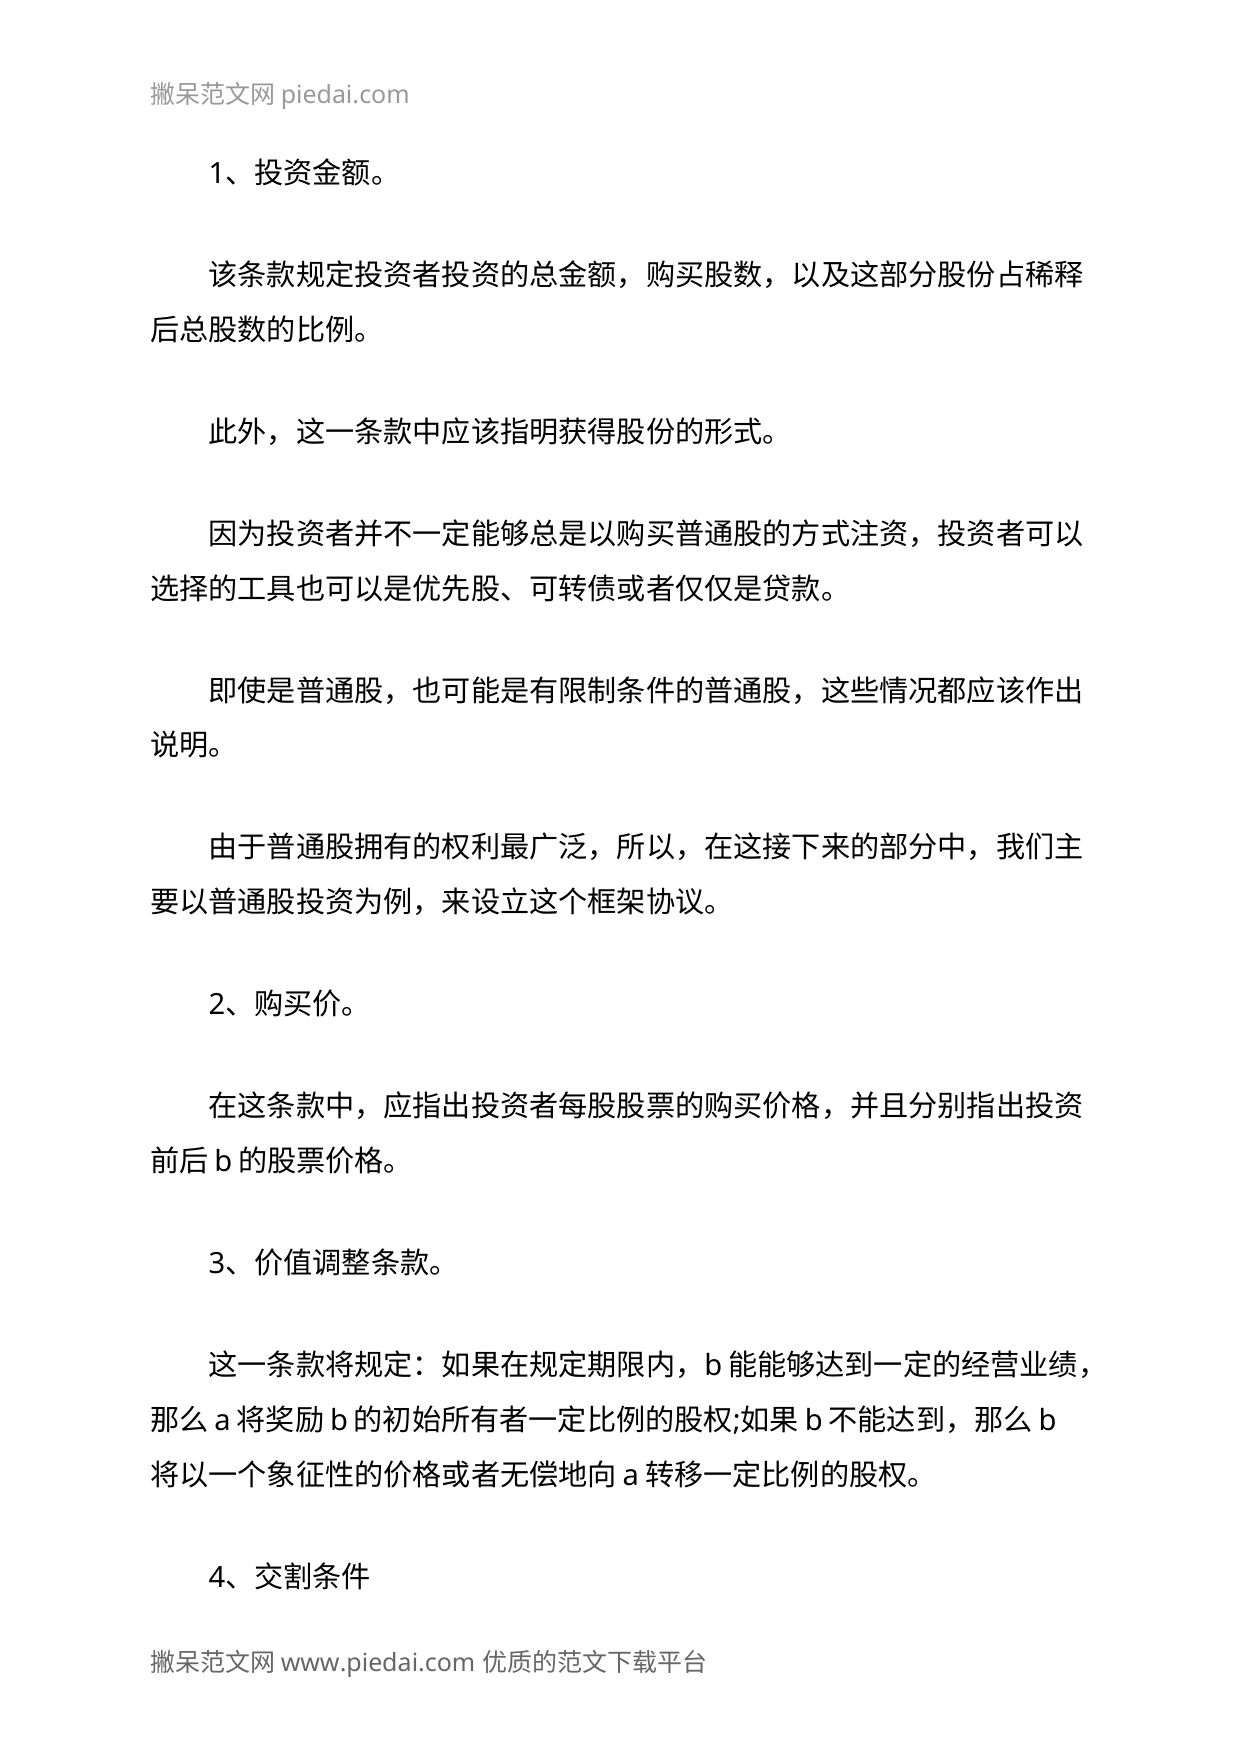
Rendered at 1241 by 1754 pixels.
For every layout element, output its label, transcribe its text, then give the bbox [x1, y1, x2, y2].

text 2、购买价。 [150, 980, 1090, 1023]
text 这一条款将规定：如果在规定期限内，b能能够达到一定的经营业绩，那么a将奖励b的初始所有者一定比例的股权;如果b不能达到，那么b将以一个象征性的价格或者无偿地向a转移一定比例的股权。 [150, 1341, 1090, 1494]
text 即使是普通股，也可能是有限制条件的普通股，这些情况都应该作出说明。 [150, 667, 1090, 764]
text 3、价值调整条款。 [150, 1239, 1090, 1282]
text 4、交割条件 [150, 1553, 1090, 1596]
text 1、投资金额。 [150, 150, 1090, 192]
text 在这条款中，应指出投资者每股股票的购买价格，并且分别指出投资前后b的股票价格。 [150, 1082, 1090, 1180]
text 因为投资者并不一定能够总是以购买普通股的方式注资，投资者可以选择的工具也可以是优先股、可转债或者仅仅是贷款。 [150, 510, 1090, 608]
text 此外，这一条款中应该指明获得股份的形式。 [150, 409, 1090, 451]
text 由于普通股拥有的权利最广泛，所以，在这接下来的部分中，我们主要以普通股投资为例，来设立这个框架协议。 [150, 824, 1090, 921]
text 该条款规定投资者投资的总金额，购买股数，以及这部分股份占稀释后总股数的比例。 [150, 252, 1090, 349]
